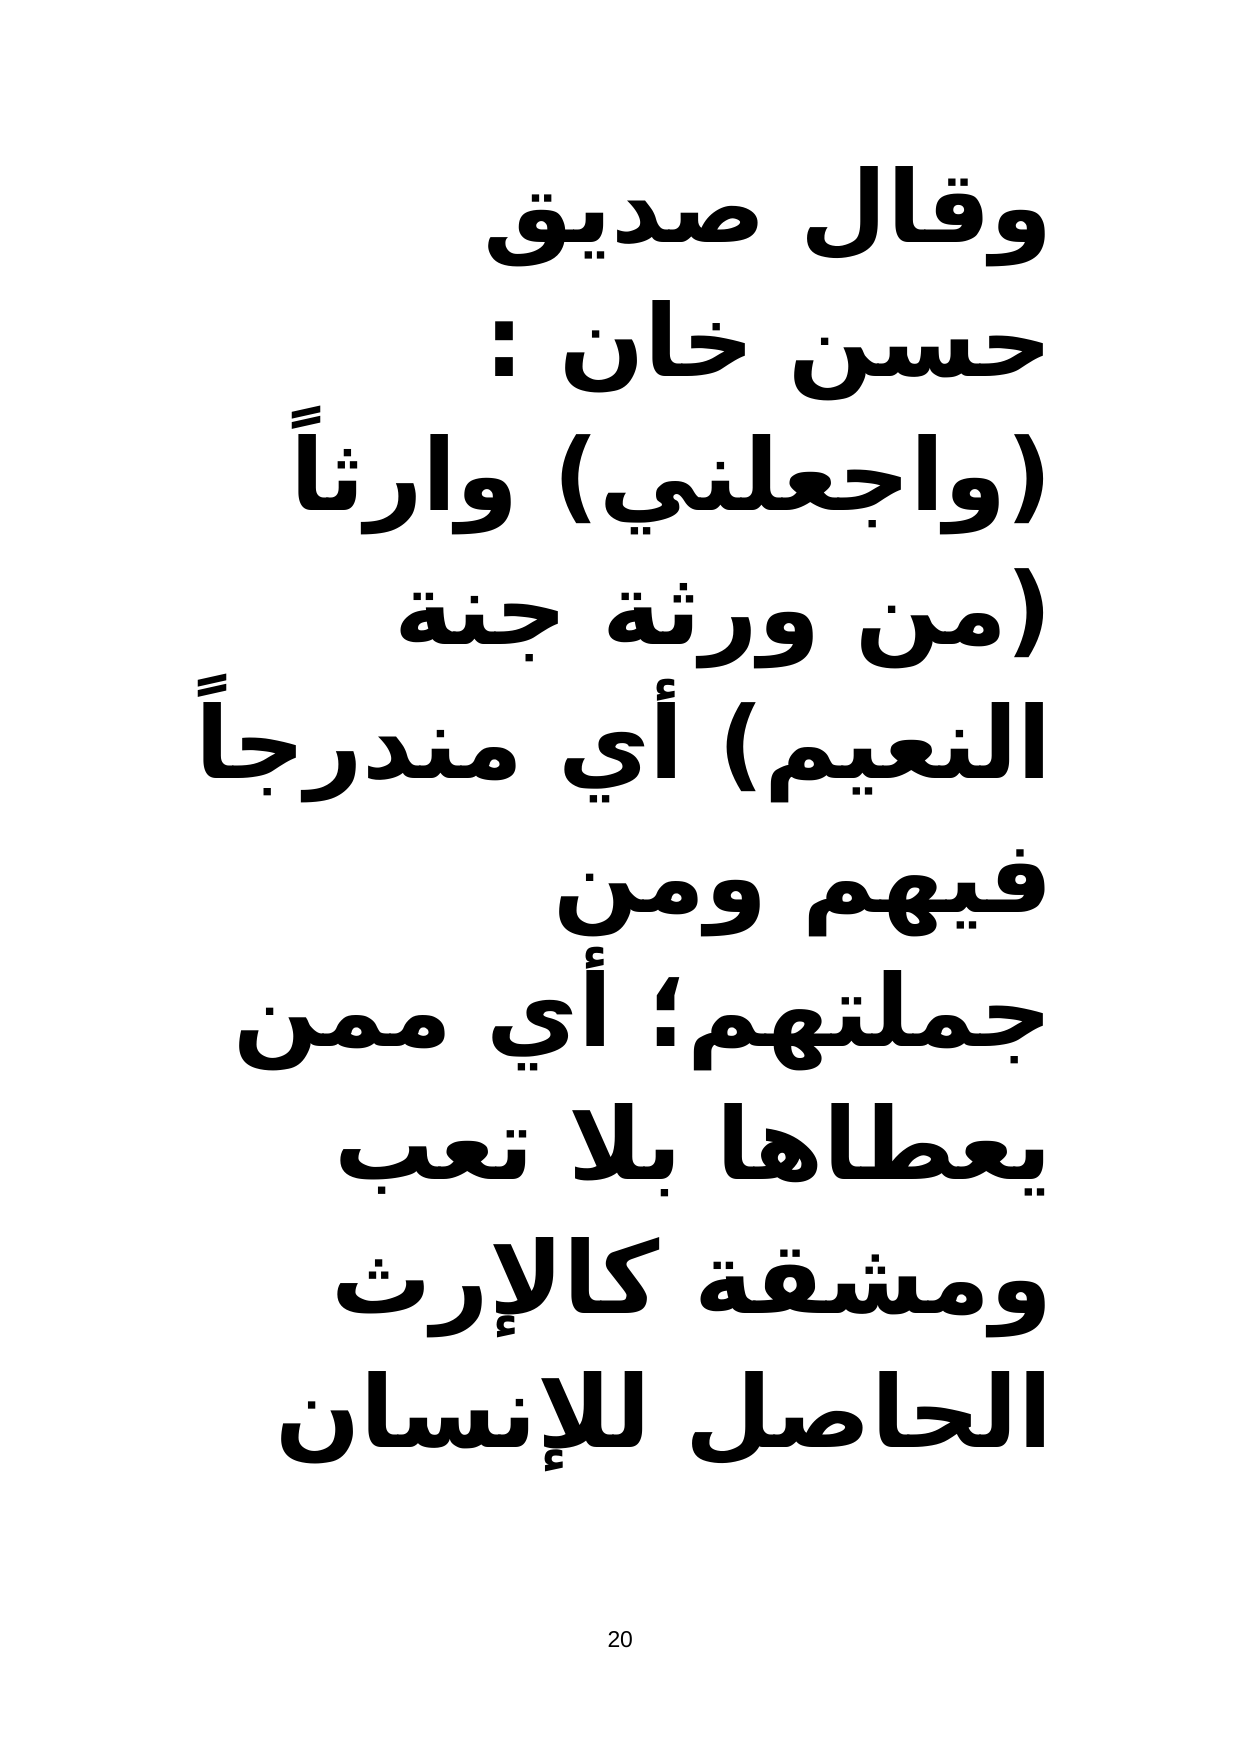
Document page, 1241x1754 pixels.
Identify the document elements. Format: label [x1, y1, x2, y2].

text [187, 150, 1053, 1471]
